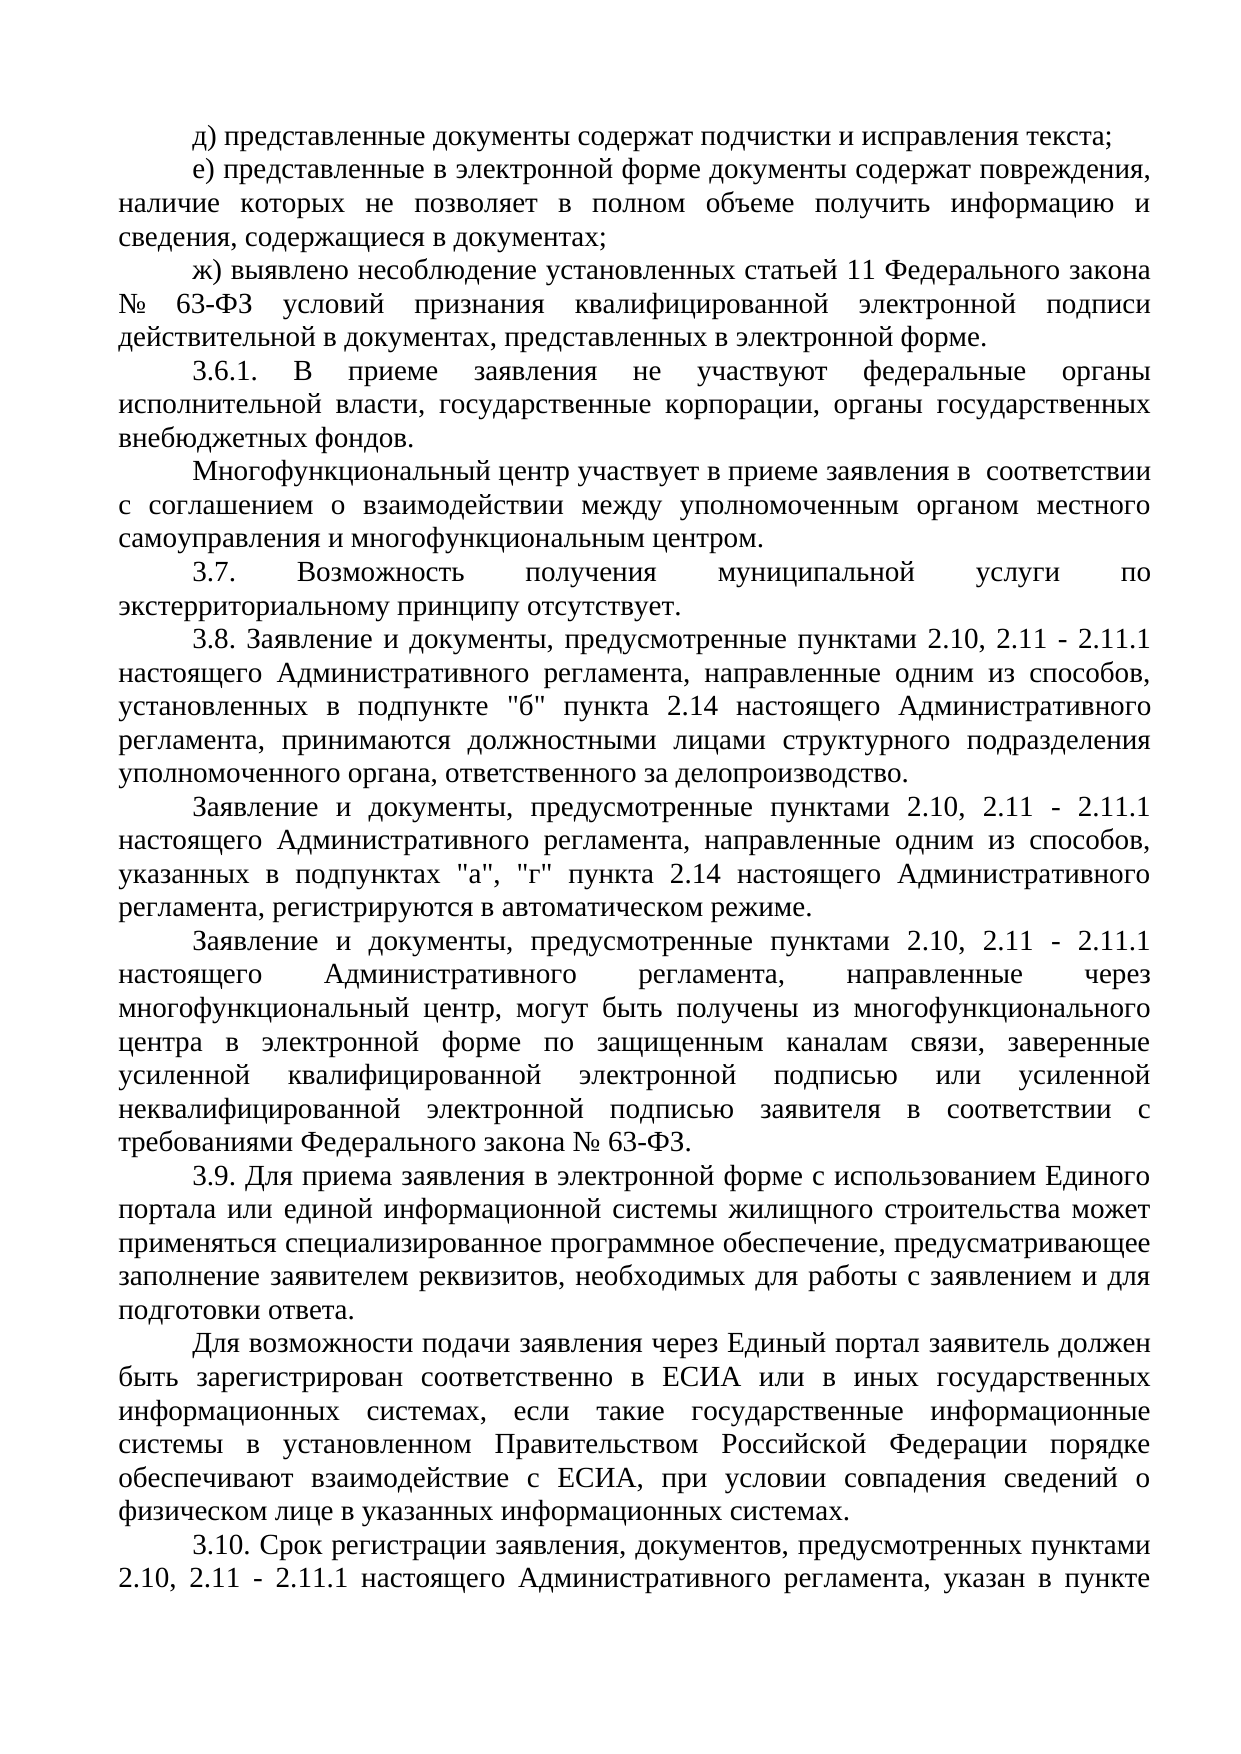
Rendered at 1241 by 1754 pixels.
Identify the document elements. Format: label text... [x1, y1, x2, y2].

text Заявление и документы, предусмотренные пунктами 2.10, 2.11 - 2.11.1 настоящего Административного регламента, направленные одним из способов, указанных в подпунктах "а", "г" пункта 2.14 настоящего Административного регламента, регистрируются в автоматическом режиме. [118, 789, 1152, 923]
text ж) выявлено несоблюдение установленных статьей 11 Федерального закона № 63-ФЗ условий признания квалифицированной электронной подписи действительной в документах, представленных в электронной форме. [118, 252, 1152, 353]
text 3.7. Возможность получения муниципальной услуги по экстерриториальному принципу отсутствует. [118, 554, 1152, 621]
text 3.9. Для приема заявления в электронной форме с использованием Единого портала или единой информационной системы жилищного строительства может применяться специализированное программное обеспечение, предусматривающее заполнение заявителем реквизитов, необходимых для работы с заявлением и для подготовки ответа. [118, 1158, 1152, 1326]
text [118, 1527, 1152, 1594]
text е) представленные в электронной форме документы содержат повреждения, наличие которых не позволяет в полном объеме получить информацию и сведения, содержащиеся в документах; [118, 152, 1152, 252]
text д) представленные документы содержат подчистки и исправления текста; [118, 118, 1152, 152]
text 3.8. Заявление и документы, предусмотренные пунктами 2.10, 2.11 - 2.11.1 настоящего Административного регламента, направленные одним из способов, установленных в подпункте "б" пункта 2.14 настоящего Административного регламента, принимаются должностными лицами структурного подразделения уполномоченного органа, ответственного за делопроизводство. [118, 621, 1152, 789]
text Многофункциональный центр участвует в приеме заявления в соответствии с соглашением о взаимодействии между уполномоченным органом местного самоуправления и многофункциональным центром. [118, 453, 1152, 554]
text Заявление и документы, предусмотренные пунктами 2.10, 2.11 - 2.11.1 настоящего Административного регламента, направленные через многофункциональный центр, могут быть получены из многофункционального центра в электронной форме по защищенным каналам связи, заверенные усиленной квалифицированной электронной подписью или усиленной неквалифицированной электронной подписью заявителя в соответствии с требованиями Федерального закона № 63-ФЗ. [118, 923, 1152, 1158]
text Для возможности подачи заявления через Единый портал заявитель должен быть зарегистрирован соответственно в ЕСИА или в иных государственных информационных системах, если такие государственные информационные системы в установленном Правительством Российской Федерации порядке обеспечивают взаимодействие с ЕСИА, при условии совпадения сведений о физическом лице в указанных информационных системах. [118, 1326, 1152, 1527]
text 3.6.1. В приеме заявления не участвуют федеральные органы исполнительной власти, государственные корпорации, органы государственных внебюджетных фондов. [118, 353, 1152, 453]
